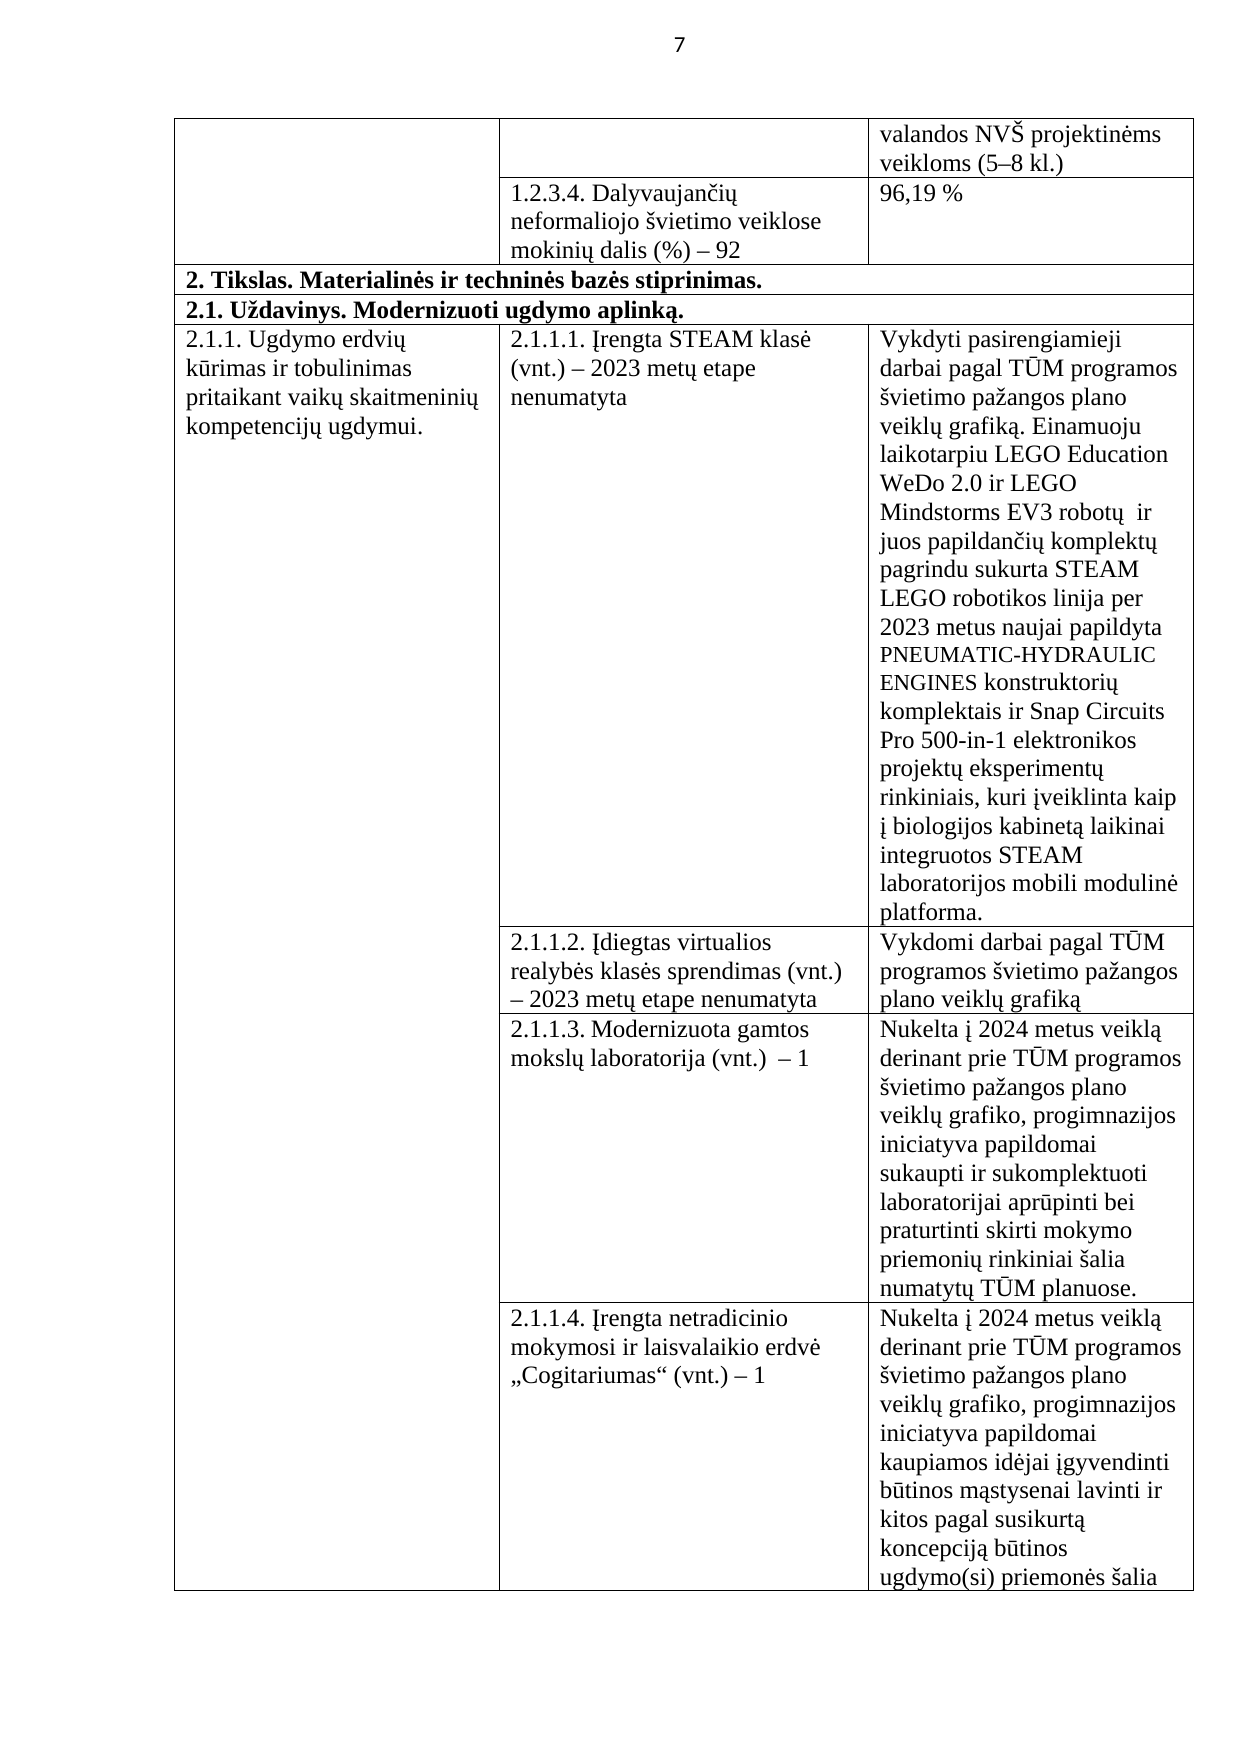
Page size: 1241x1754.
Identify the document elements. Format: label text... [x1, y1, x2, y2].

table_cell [869, 1303, 1193, 1590]
table_cell 2.1.1. Ugdymo erdvių kūrimas ir tobulinimas pritaikant vaikų skaitmeninių kompetencijų ugdymui. [175, 325, 499, 1590]
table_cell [500, 1303, 868, 1590]
table_cell 2.1.1.2. Įdiegtas virtualios realybės klasės sprendimas (vnt.) – 2023 metų etape nenumatyta [500, 927, 868, 1013]
table_cell 2. Tikslas. Materialinės ir techninės bazės stiprinimas. [175, 265, 1193, 294]
table_cell 96,19 % [869, 178, 1193, 264]
table_cell Vykdomi darbai pagal TŪM programos švietimo pažangos plano veiklų grafiką [869, 927, 1193, 1013]
table_cell Nukelta į 2024 metus veiklą derinant prie TŪM programos švietimo pažangos plano veiklų grafiko, progimnazijos iniciatyva papildomai sukaupti ir sukomplektuoti laboratorijai aprūpinti bei praturtinti skirti mokymo priemonių rinkiniai šalia numatytų TŪM planuose. [869, 1014, 1193, 1302]
table_cell 2.1. Uždavinys. Modernizuoti ugdymo aplinką. [175, 295, 1193, 323]
table_cell 2.1.1.1. Įrengta STEAM klasė (vnt.) – 2023 metų etape nenumatyta [500, 325, 868, 926]
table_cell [869, 119, 1193, 177]
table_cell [500, 119, 868, 177]
table_cell Vykdyti pasirengiamieji darbai pagal TŪM programos švietimo pažangos plano veiklų grafiką. Einamuoju laikotarpiu LEGO Education WeDo 2.0 ir LEGO Mindstorms EV3 robotų ir juos papildančių komplektų pagrindu sukurta STEAM LEGO robotikos linija per 2023 metus naujai papildyta PNEUMATIC-HYDRAULIC ENGINES konstruktorių komplektais ir Snap Circuits Pro 500-in-1 elektronikos projektų eksperimentų rinkiniais, kuri įveiklinta kaip į biologijos kabinetą laikinai integruotos STEAM laboratorijos mobili modulinė platforma. [869, 325, 1193, 926]
table_cell 2.1.1.3. Modernizuota gamtos mokslų laboratorija (vnt.) – 1 [500, 1014, 868, 1302]
table_cell 1.2.3.4. Dalyvaujančių neformaliojo švietimo veiklose mokinių dalis (%) – 92 [500, 178, 868, 264]
